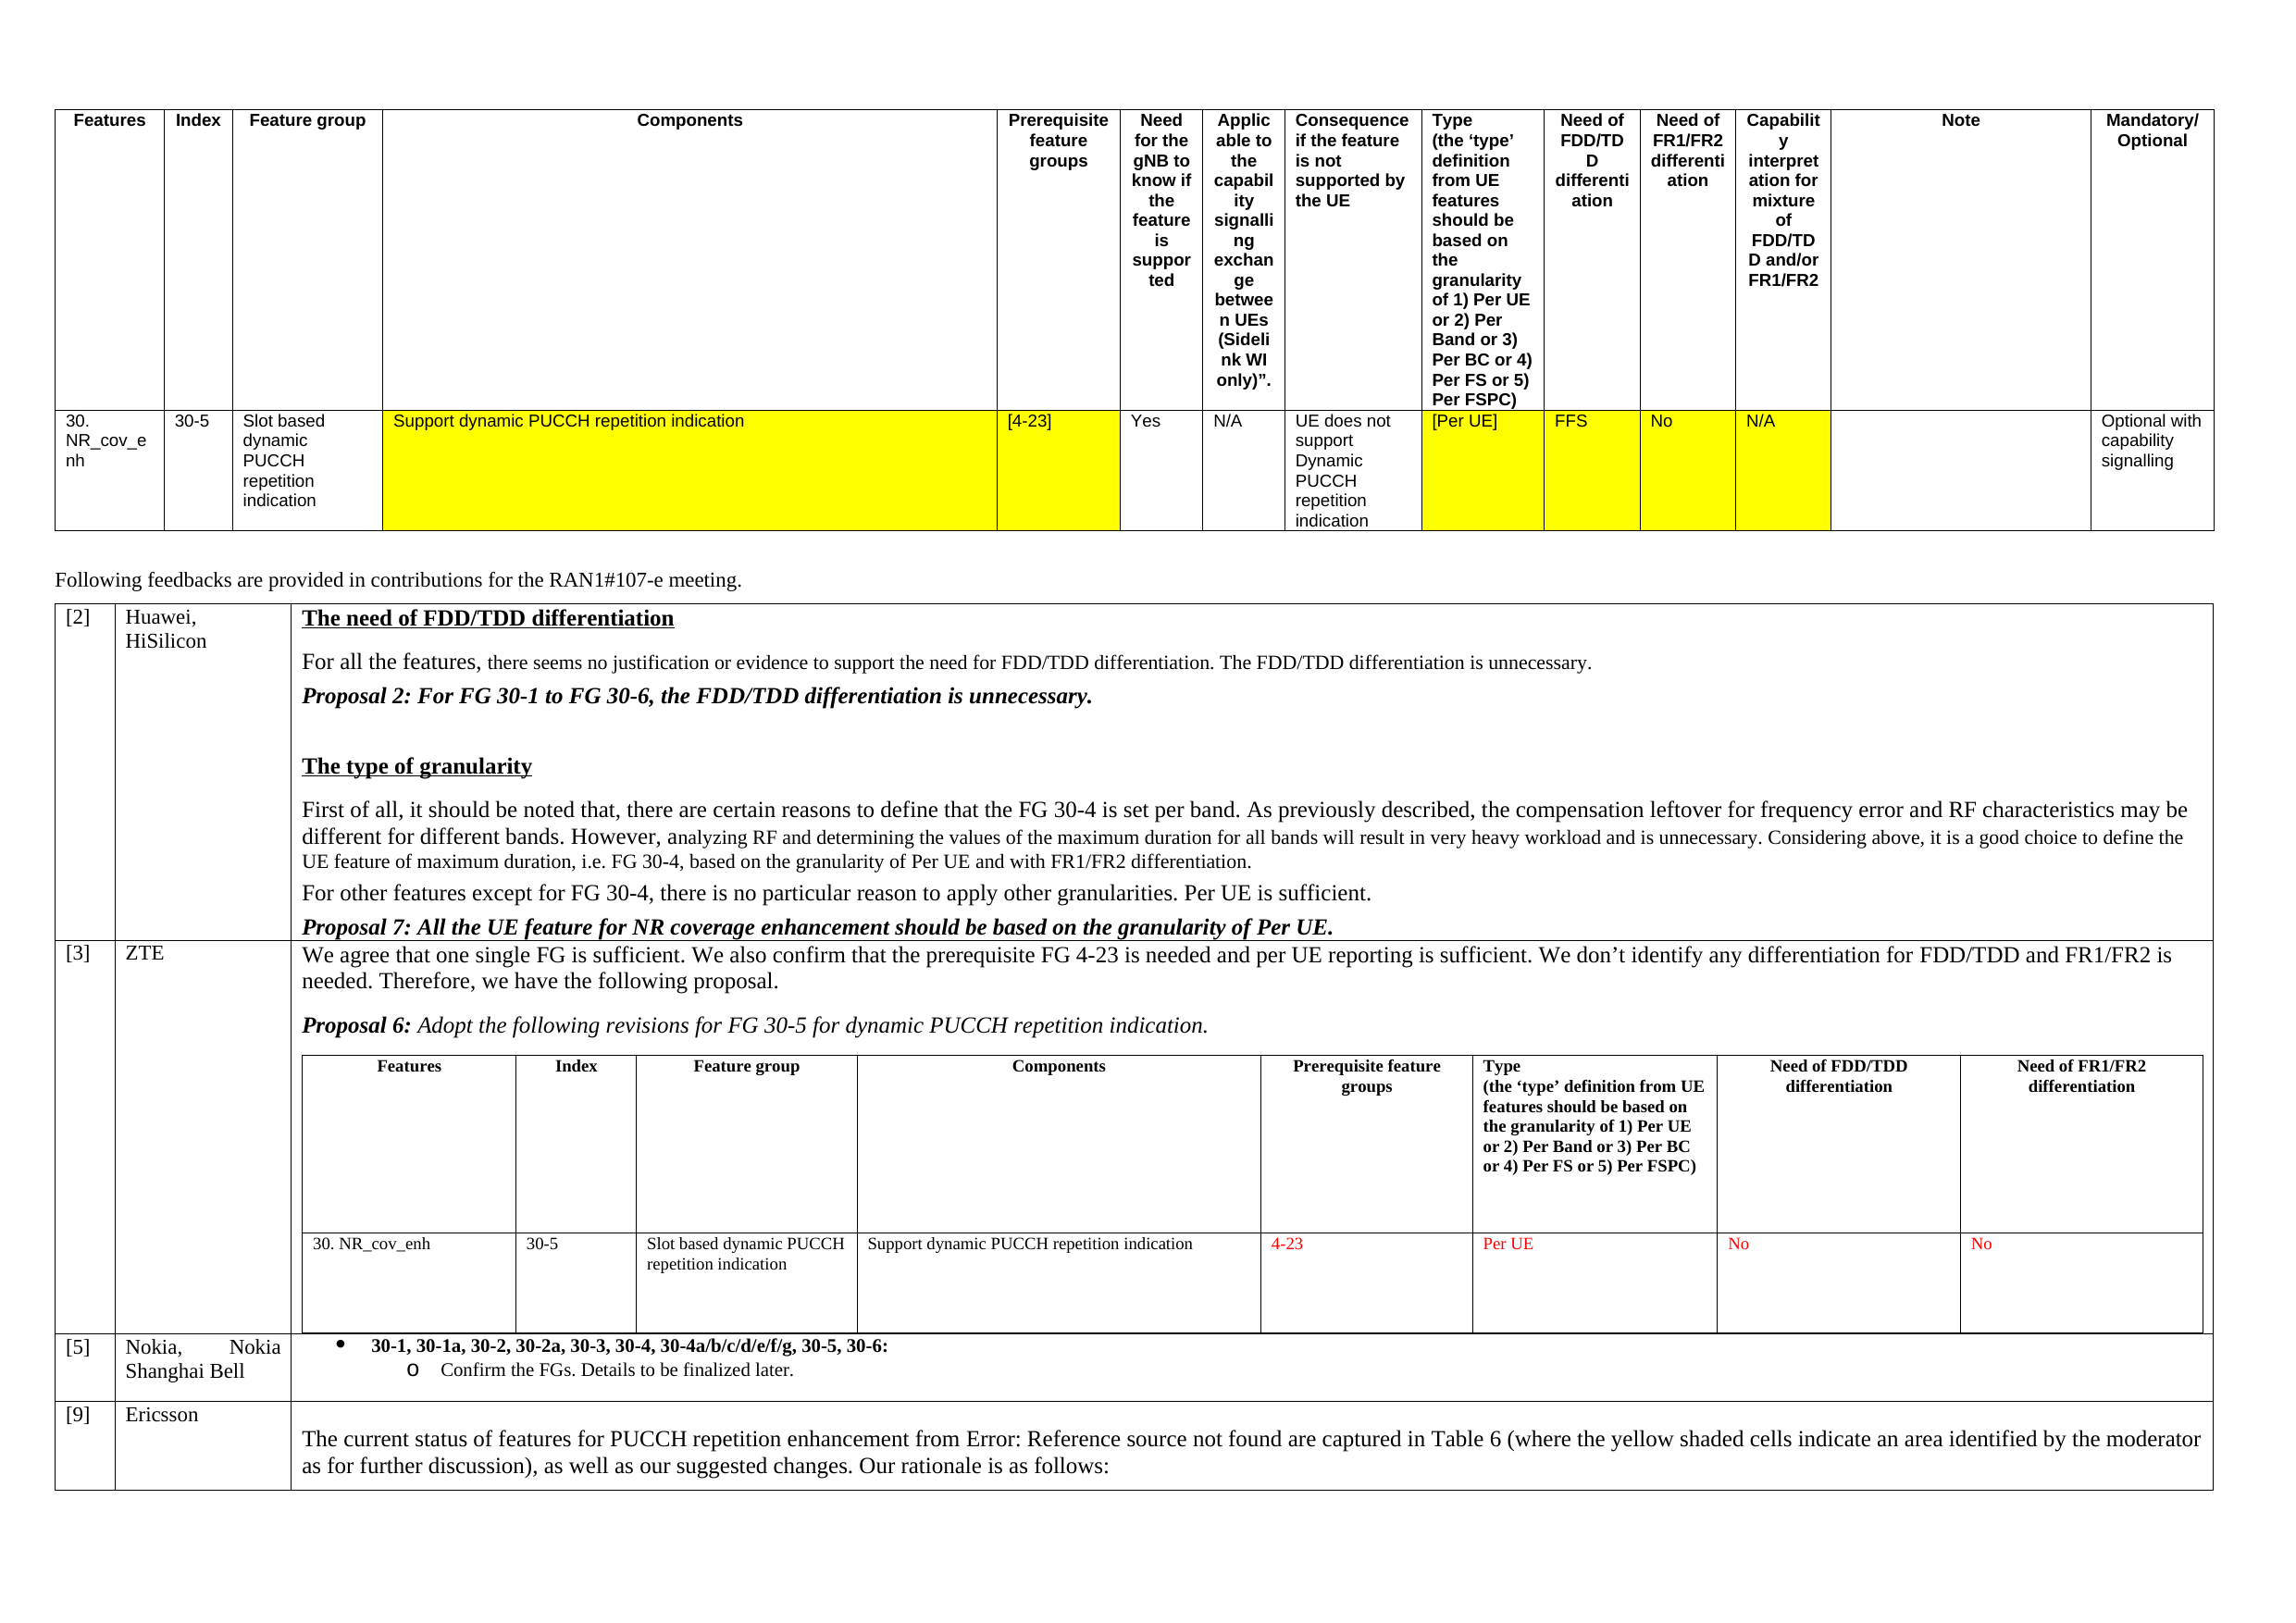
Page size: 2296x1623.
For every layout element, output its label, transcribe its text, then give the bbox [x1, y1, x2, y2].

table_cell Support dynamic PUCCH repetition indication [383, 411, 997, 530]
table_header Consequence if the feature is not supported by the UE [1285, 110, 1421, 410]
table_header [2] [56, 604, 115, 940]
table_cell 30. NR_cov_enh [56, 411, 164, 530]
table_cell N/A [1203, 411, 1285, 530]
table_header Prerequisite feature groups [998, 110, 1120, 410]
table_cell UE does not support Dynamic PUCCH repetition indication [1285, 411, 1421, 530]
table_cell We agree that one single FG is sufficient. We also confirm that the prerequisite FG 4-23 is needed and per UE reporting is sufficient. We don’t identify any differentiation for FDD/TDD and FR1/FR2 is needed. Therefore, we have the following proposal. Proposal 6: Adopt the following revisions for FG 30-5 for dynamic PUCCH repetition indication. [292, 941, 2213, 1333]
table_header Capability interpretation for mixture of FDD/TDD and/or FR1/FR2 [1736, 110, 1831, 410]
table_header Huawei, HiSilicon [116, 604, 291, 940]
table_cell Slot based dynamic PUCCH repetition indication [233, 411, 382, 530]
table_header Need of FR1/FR2 differentiation [1641, 110, 1735, 410]
table_cell 30-1, 30-1a, 30-2, 30-2a, 30-3, 30-4, 30-4a/b/c/d/e/f/g, 30-5, 30-6: Confirm the FGs. Details to be finalized later. [292, 1334, 2213, 1401]
table_cell [5] [56, 1334, 115, 1401]
table_header Note [1831, 110, 2091, 410]
table_header Feature group [233, 110, 382, 410]
table_header The need of FDD/TDD differentiation For all the features, there seems no justification or evidence to support the need for FDD/TDD differentiation. The FDD/TDD differentiation is unnecessary. Proposal 2: For FG 30-1 to FG 30-6, the FDD/TDD differentiation is unnecessary. The type of granularity First of all, it should be noted that, there are certain reasons to define that the FG 30-4 is set per band. As previously described, the compensation leftover for frequency error and RF characteristics may be different for different bands. However, analyzing RF and determining the values of the maximum duration for all bands will result in very heavy workload and is unnecessary. Considering above, it is a good choice to define the UE feature of maximum duration, i.e. FG 30-4, based on the granularity of Per UE and with FR1/FR2 differentiation. For other features except for FG 30-4, there is no particular reason to apply other granularities. Per UE is sufficient. Proposal 7: All the UE feature for NR coverage enhancement should be based on the granularity of Per UE. [292, 604, 2213, 940]
table_cell Yes [1121, 411, 1202, 530]
text Following feedbacks are provided in contributions for the RAN1#107-e meeting. [55, 567, 2214, 591]
table_cell Optional with capability signalling [2091, 411, 2214, 530]
table_header Need for the gNB to know if the feature is supported [1121, 110, 1202, 410]
table_cell ZTE [116, 941, 291, 1333]
table_cell [4-23] [998, 411, 1120, 530]
table_header Need of FDD/TDD differentiation [1545, 110, 1640, 410]
table_cell FFS [1545, 411, 1640, 530]
table_cell [3] [56, 941, 115, 1333]
table_header Applicable to the capability signalling exchange between UEs (Sidelink WI only)”. [1203, 110, 1285, 410]
table_header Index [165, 110, 232, 410]
table_cell N/A [1736, 411, 1831, 530]
table_cell Ericsson [116, 1402, 291, 1490]
table_cell No [1641, 411, 1735, 530]
table_header Features [56, 110, 164, 410]
table_header Mandatory/Optional [2091, 110, 2214, 410]
table_cell [9] [56, 1402, 115, 1490]
table_cell Nokia, Nokia Shanghai Bell [116, 1334, 291, 1401]
table_header Components [383, 110, 997, 410]
table_cell [1831, 411, 2091, 530]
table_header Type (the ‘type’ definition from UE features should be based on the granularity of 1) Per UE or 2) Per Band or 3) Per BC or 4) Per FS or 5) Per FSPC) [1422, 110, 1544, 410]
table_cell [292, 1402, 2213, 1490]
table_cell 30-5 [165, 411, 232, 530]
table_cell [Per UE] [1422, 411, 1544, 530]
